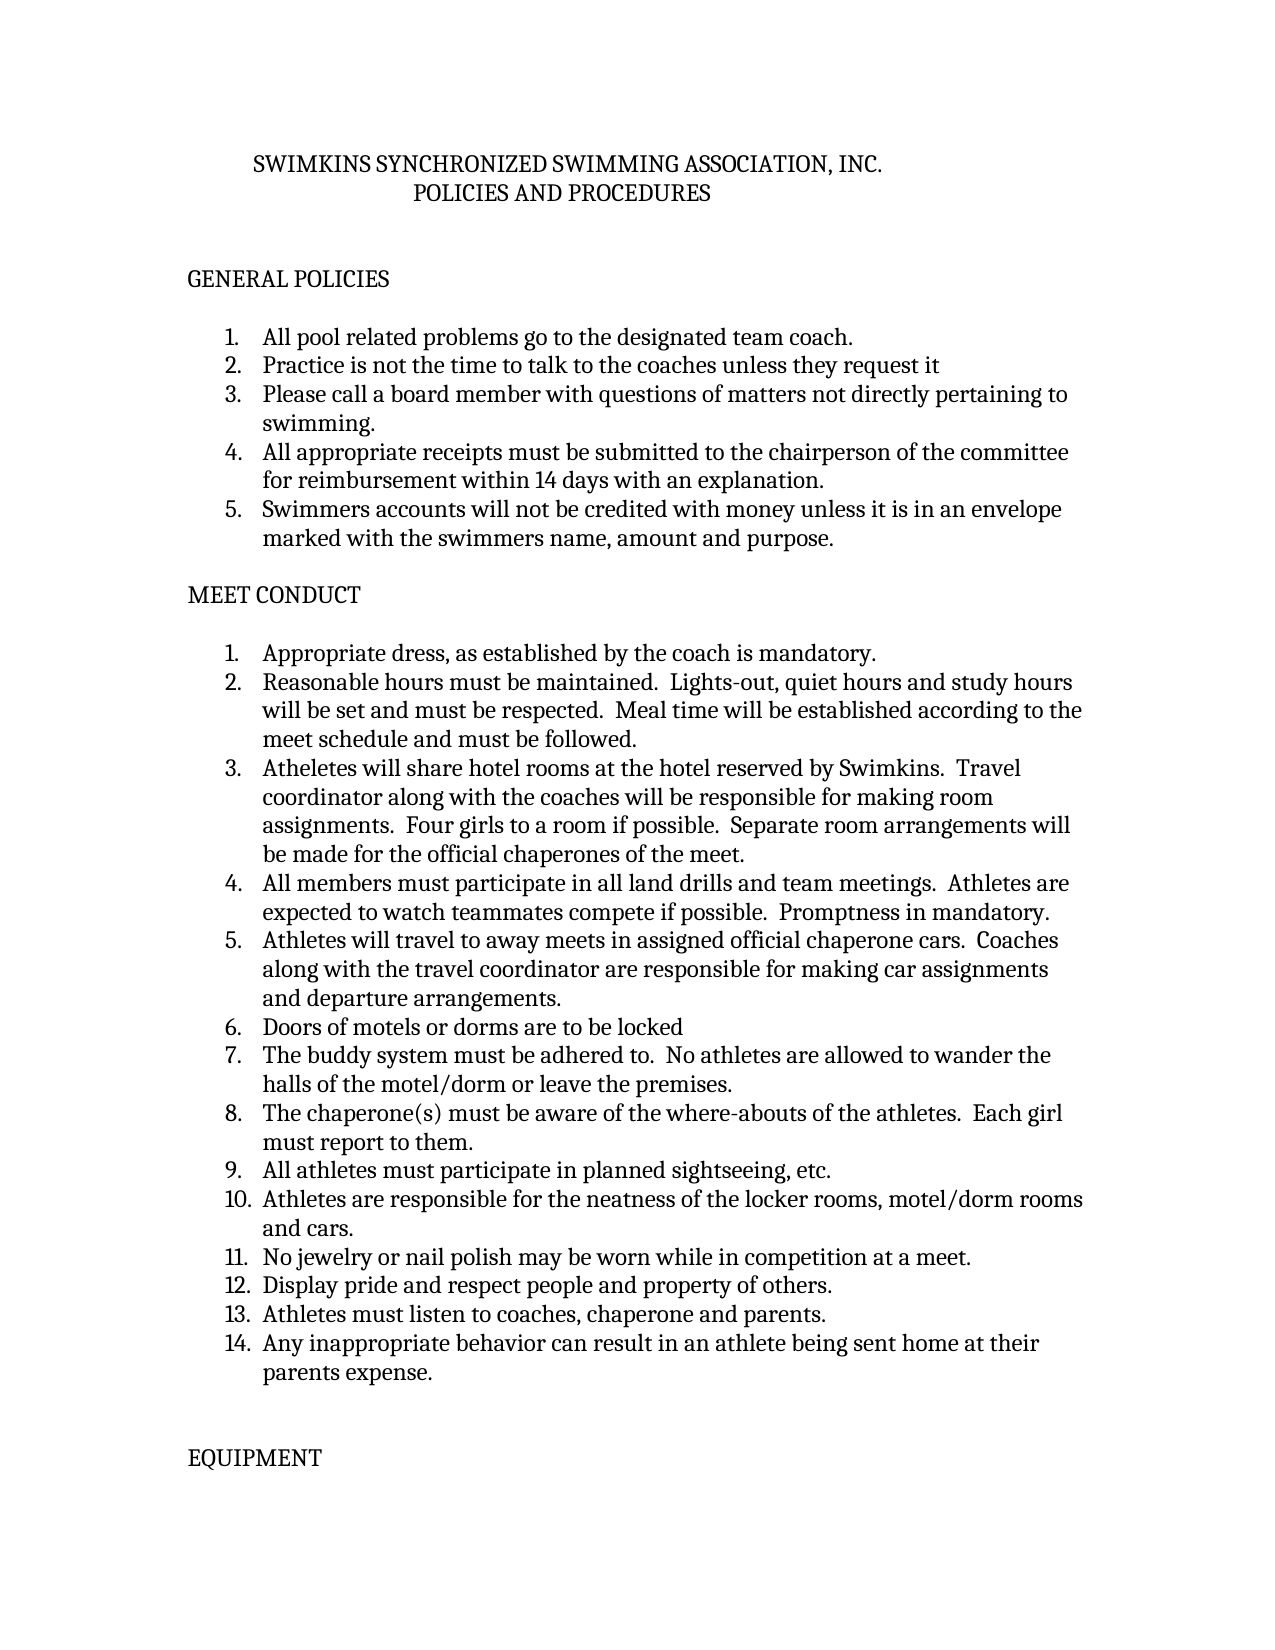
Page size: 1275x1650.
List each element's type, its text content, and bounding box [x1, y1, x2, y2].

text SWIMKINS SYNCHRONIZED SWIMMING ASSOCIATION, INC. [187, 150, 1087, 179]
list Athletes must listen to coaches, chaperone and parents. [225, 1300, 1087, 1329]
list Athletes will travel to away meets in assigned official chaperone cars. Coaches along with the travel coordinator are responsible for making car assignments and departure arrangements. [225, 926, 1087, 1012]
list Please call a board member with questions of matters not directly pertaining to swimming. [225, 380, 1087, 437]
list Swimmers accounts will not be credited with money unless it is in an envelope marked with the swimmers name, amount and purpose. [225, 495, 1087, 552]
list Display pride and respect people and property of others. [225, 1271, 1087, 1300]
list Any inappropriate behavior can result in an athlete being sent home at their parents expense. [225, 1329, 1087, 1386]
text POLICIES AND PROCEDURES [187, 179, 1087, 207]
list All pool related problems go to the designated team coach. [225, 322, 1087, 351]
list All appropriate receipts must be submitted to the chairperson of the committee for reimbursement within 14 days with an explanation. [225, 437, 1087, 495]
list Atheletes will share hotel rooms at the hotel reserved by Swimkins. Travel coordinator along with the coaches will be responsible for making room assignments. Four girls to a room if possible. Separate room arrangements will be made for the official chaperones of the meet. [225, 754, 1087, 869]
list The buddy system must be adhered to. No athletes are allowed to wander the halls of the motel/dorm or leave the premises. [225, 1041, 1087, 1099]
text GENERAL POLICIES [187, 265, 1087, 294]
list Appropriate dress, as established by the coach is mandatory. [225, 639, 1087, 667]
list Reasonable hours must be maintained. Lights-out, quiet hours and study hours will be set and must be respected. Meal time will be established according to the meet schedule and must be followed. [225, 667, 1087, 754]
list All members must participate in all land drills and team meetings. Athletes are expected to watch teammates compete if possible. Promptness in mandatory. [225, 869, 1087, 926]
list All athletes must participate in planned sightseeing, etc. [225, 1156, 1087, 1185]
list Doors of motels or dorms are to be locked [225, 1012, 1087, 1041]
list Practice is not the time to talk to the coaches unless they request it [225, 351, 1087, 380]
text MEET CONDUCT [187, 581, 1087, 610]
list The chaperone(s) must be aware of the where-abouts of the athletes. Each girl must report to them. [225, 1099, 1087, 1156]
list No jewelry or nail polish may be worn while in competition at a meet. [225, 1242, 1087, 1271]
text EQUIPMENT [187, 1444, 1087, 1472]
list Athletes are responsible for the neatness of the locker rooms, motel/dorm rooms and cars. [225, 1185, 1087, 1242]
